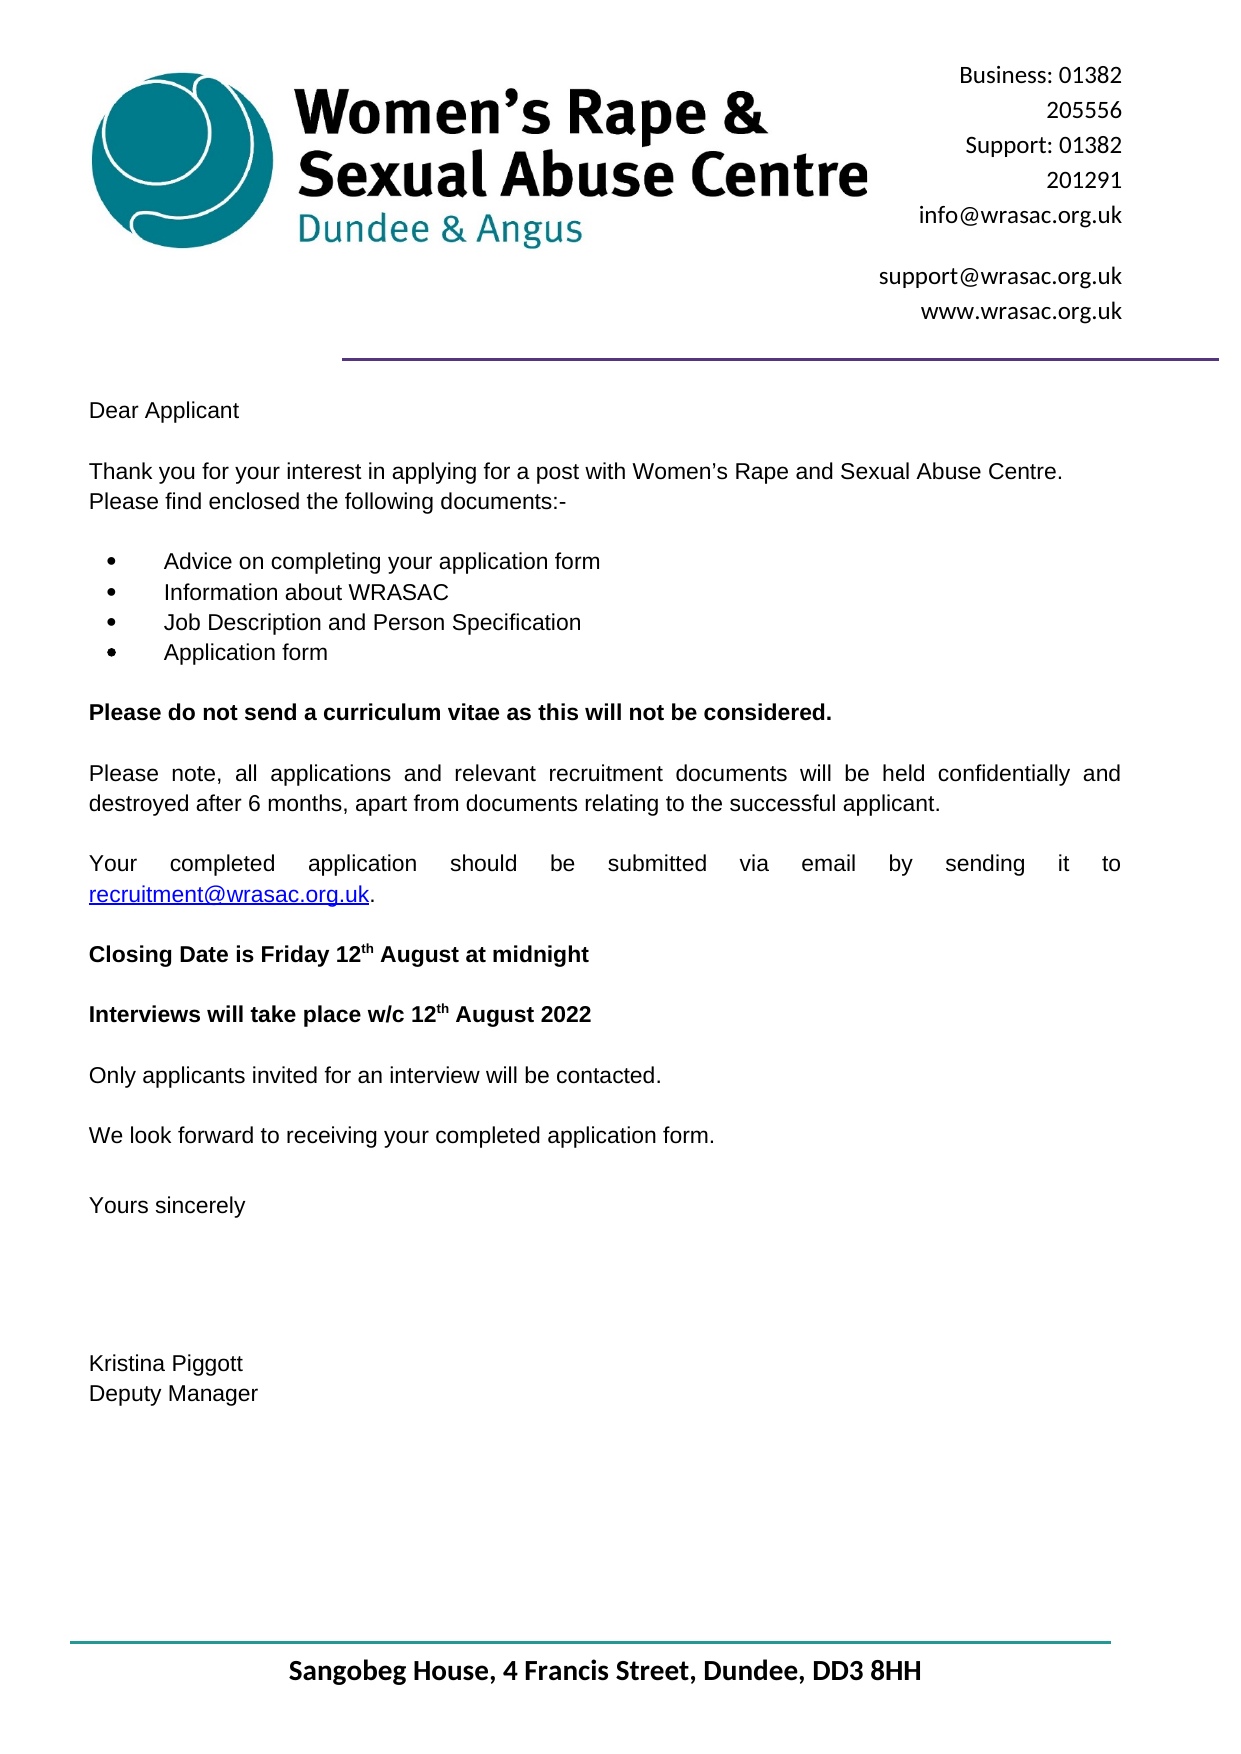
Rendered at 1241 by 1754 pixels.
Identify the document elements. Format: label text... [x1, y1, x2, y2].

text Business: 01382 205556 [89, 59, 1122, 124]
text We look forward to receiving your completed application form. [89, 1122, 1122, 1148]
text www.wrasac.org.uk [89, 295, 1122, 326]
text support@wrasac.org.uk [89, 234, 1122, 291]
text Support: 01382 201291 [868, 129, 1122, 194]
text Yours sincerely [89, 1192, 1122, 1218]
text Please note, all applications and relevant recruitment documents will be held confidentially and destroyed after 6 months, apart from documents relating to the successful applicant. [89, 760, 1122, 816]
picture [88, 69, 868, 251]
text Interviews will take place w/c 12th August 2022 [89, 1001, 1122, 1028]
text Your completed application should be submitted via email by sending it to recruitment@wrasac.org.uk. [89, 850, 1122, 907]
text info@wrasac.org.uk [868, 199, 1122, 229]
list Information about WRASAC [107, 578, 1122, 605]
text Only applicants invited for an interview will be contacted. [89, 1062, 1122, 1088]
text Deputy Manager [89, 1380, 1122, 1406]
text Dear Applicant [89, 397, 1122, 423]
list Application form [107, 639, 1122, 665]
text Sangobeg House, 4 Francis Street, Dundee, DD3 8HH [89, 1652, 1122, 1687]
list Advice on completing your application form [107, 548, 1122, 574]
text Kristina Piggott [89, 1350, 1122, 1376]
text Please do not send a curriculum vitae as this will not be considered. [89, 699, 1122, 726]
list Job Description and Person Specification [107, 609, 1122, 635]
text Thank you for your interest in applying for a post with Women’s Rape and Sexual Abuse Centre. Please find enclosed the following documents:- [89, 458, 1122, 514]
text Closing Date is Friday 12th August at midnight [89, 941, 1122, 967]
